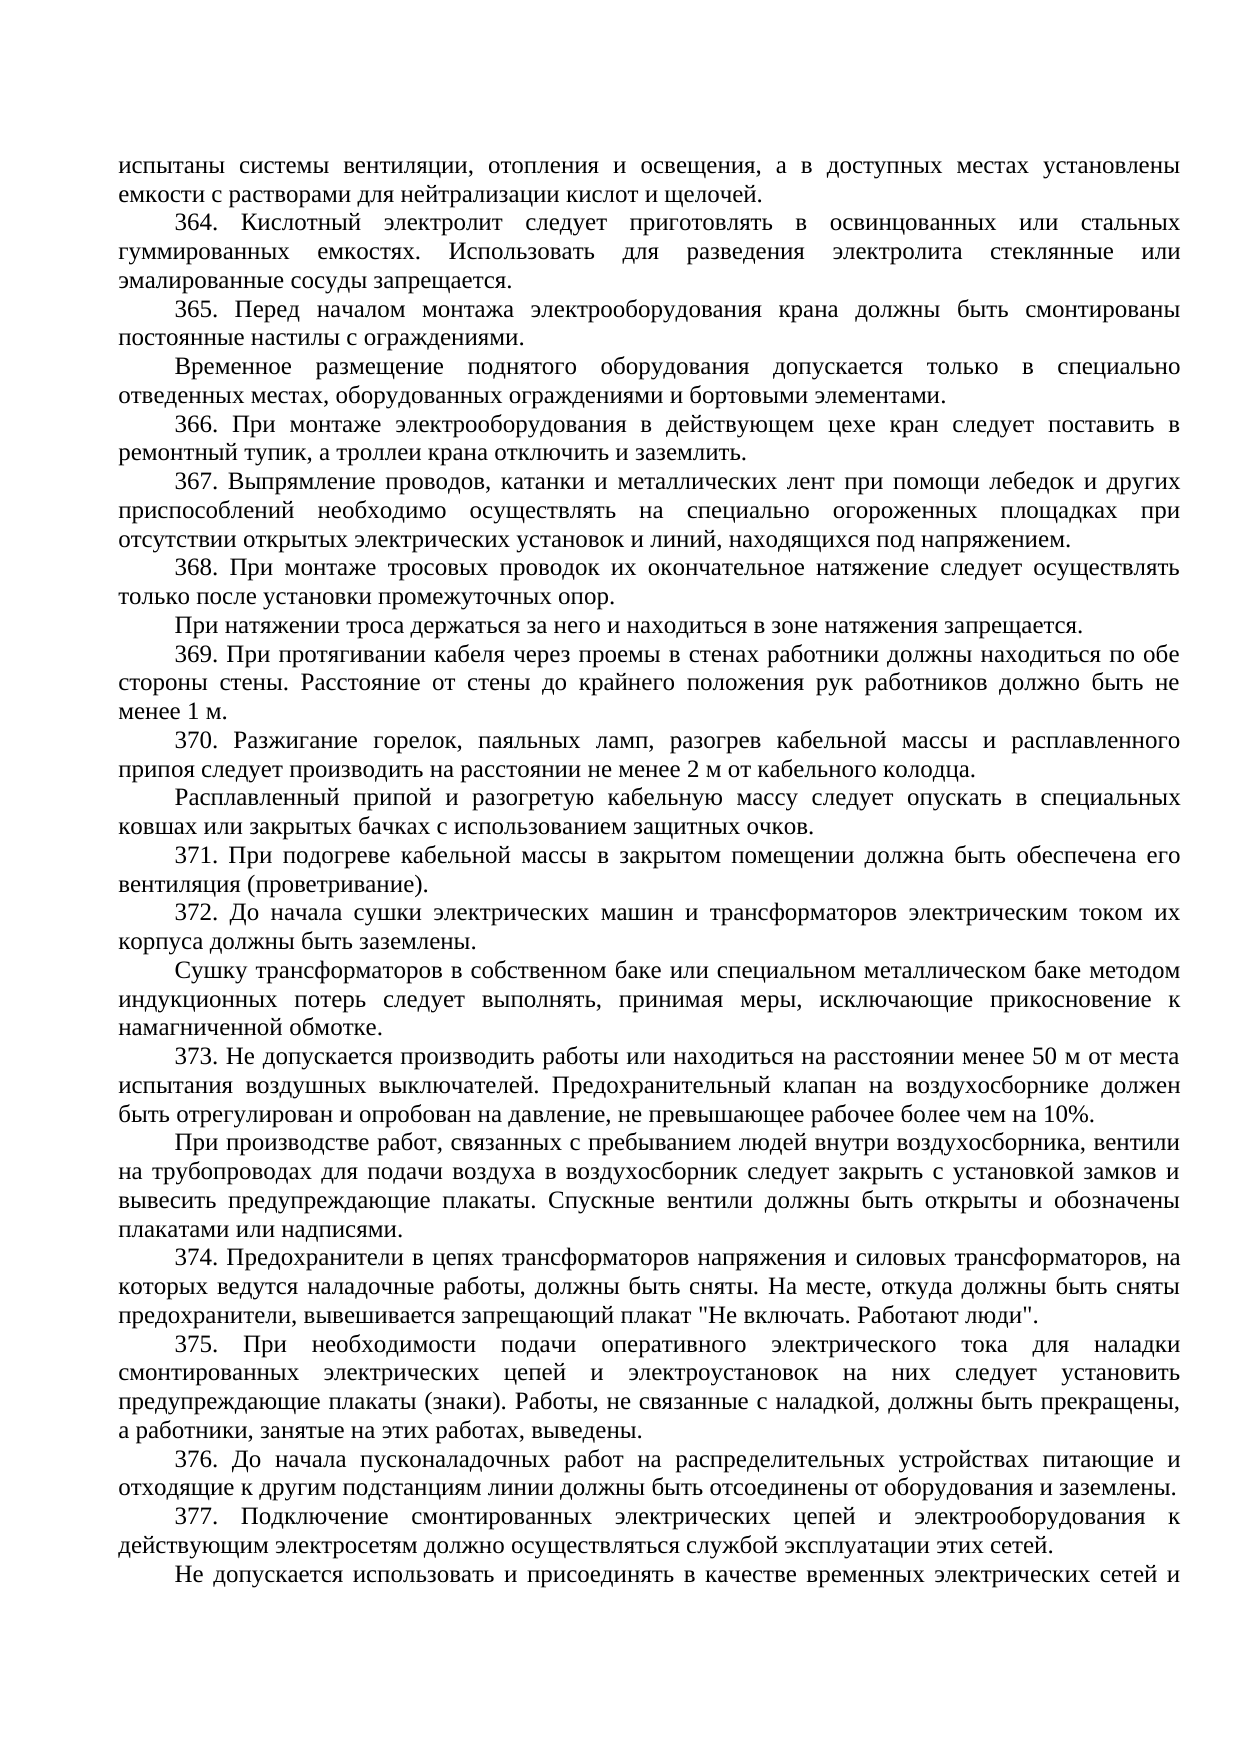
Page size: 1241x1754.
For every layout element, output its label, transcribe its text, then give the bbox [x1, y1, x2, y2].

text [118, 1559, 1181, 1587]
text 375. При необходимости подачи оперативного электрического тока для наладки смонтированных электрических цепей и электроустановок на них следует установить предупреждающие плакаты (знаки). Работы, не связанные с наладкой, должны быть прекращены, а работники, занятые на этих работах, выведены. [118, 1329, 1181, 1444]
text Сушку трансформаторов в собственном баке или специальном металлическом баке методом индукционных потерь следует выполнять, принимая меры, исключающие прикосновение к намагниченной обмотке. [118, 955, 1181, 1041]
text Временное размещение поднятого оборудования допускается только в специально отведенных местах, оборудованных ограждениями и бортовыми элементами. [118, 351, 1181, 409]
text 372. До начала сушки электрических машин и трансформаторов электрическим током их корпуса должны быть заземлены. [118, 897, 1181, 955]
text 373. Не допускается производить работы или находиться на расстоянии менее 50 м от места испытания воздушных выключателей. Предохранительный клапан на воздухосборнике должен быть отрегулирован и опробован на давление, не превышающее рабочее более чем на 10%. [118, 1041, 1181, 1127]
text При производстве работ, связанных с пребыванием людей внутри воздухосборника, вентили на трубопроводах для подачи воздуха в воздухосборник следует закрыть с установкой замков и вывесить предупреждающие плакаты. Спускные вентили должны быть открыты и обозначены плакатами или надписями. [118, 1127, 1181, 1242]
text 369. При протягивании кабеля через проемы в стенах работники должны находиться по обе стороны стены. Расстояние от стены до крайнего положения рук работников должно быть не менее 1 м. [118, 639, 1181, 725]
text 365. Перед началом монтажа электрооборудования крана должны быть смонтированы постоянные настилы с ограждениями. [118, 294, 1181, 351]
text 374. Предохранители в цепях трансформаторов напряжения и силовых трансформаторов, на которых ведутся наладочные работы, должны быть сняты. На месте, откуда должны быть сняты предохранители, вывешивается запрещающий плакат "Не включать. Работают люди". [118, 1242, 1181, 1329]
text 371. При подогреве кабельной массы в закрытом помещении должна быть обеспечена его вентиляция (проветривание). [118, 840, 1181, 897]
text 376. До начала пусконаладочных работ на распределительных устройствах питающие и отходящие к другим подстанциям линии должны быть отсоединены от оборудования и заземлены. [118, 1444, 1181, 1501]
text 367. Выпрямление проводов, катанки и металлических лент при помощи лебедок и других приспособлений необходимо осуществлять на специально огороженных площадках при отсутствии открытых электрических установок и линий, находящихся под напряжением. [118, 466, 1181, 552]
text 370. Разжигание горелок, паяльных ламп, разогрев кабельной массы и расплавленного припоя следует производить на расстоянии не менее 2 м от кабельного колодца. [118, 725, 1181, 782]
text Расплавленный припой и разогретую кабельную массу следует опускать в специальных ковшах или закрытых бачках с использованием защитных очков. [118, 782, 1181, 840]
text 366. При монтаже электрооборудования в действующем цехе кран следует поставить в ремонтный тупик, а троллеи крана отключить и заземлить. [118, 409, 1181, 466]
text 368. При монтаже тросовых проводок их окончательное натяжение следует осуществлять только после установки промежуточных опор. [118, 552, 1181, 610]
text 364. Кислотный электролит следует приготовлять в освинцованных или стальных гуммированных емкостях. Использовать для разведения электролита стеклянные или эмалированные сосуды запрещается. [118, 207, 1181, 294]
text 377. Подключение смонтированных электрических цепей и электрооборудования к действующим электросетям должно осуществляться службой эксплуатации этих сетей. [118, 1501, 1181, 1559]
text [118, 150, 1181, 207]
text При натяжении троса держаться за него и находиться в зоне натяжения запрещается. [118, 610, 1181, 639]
